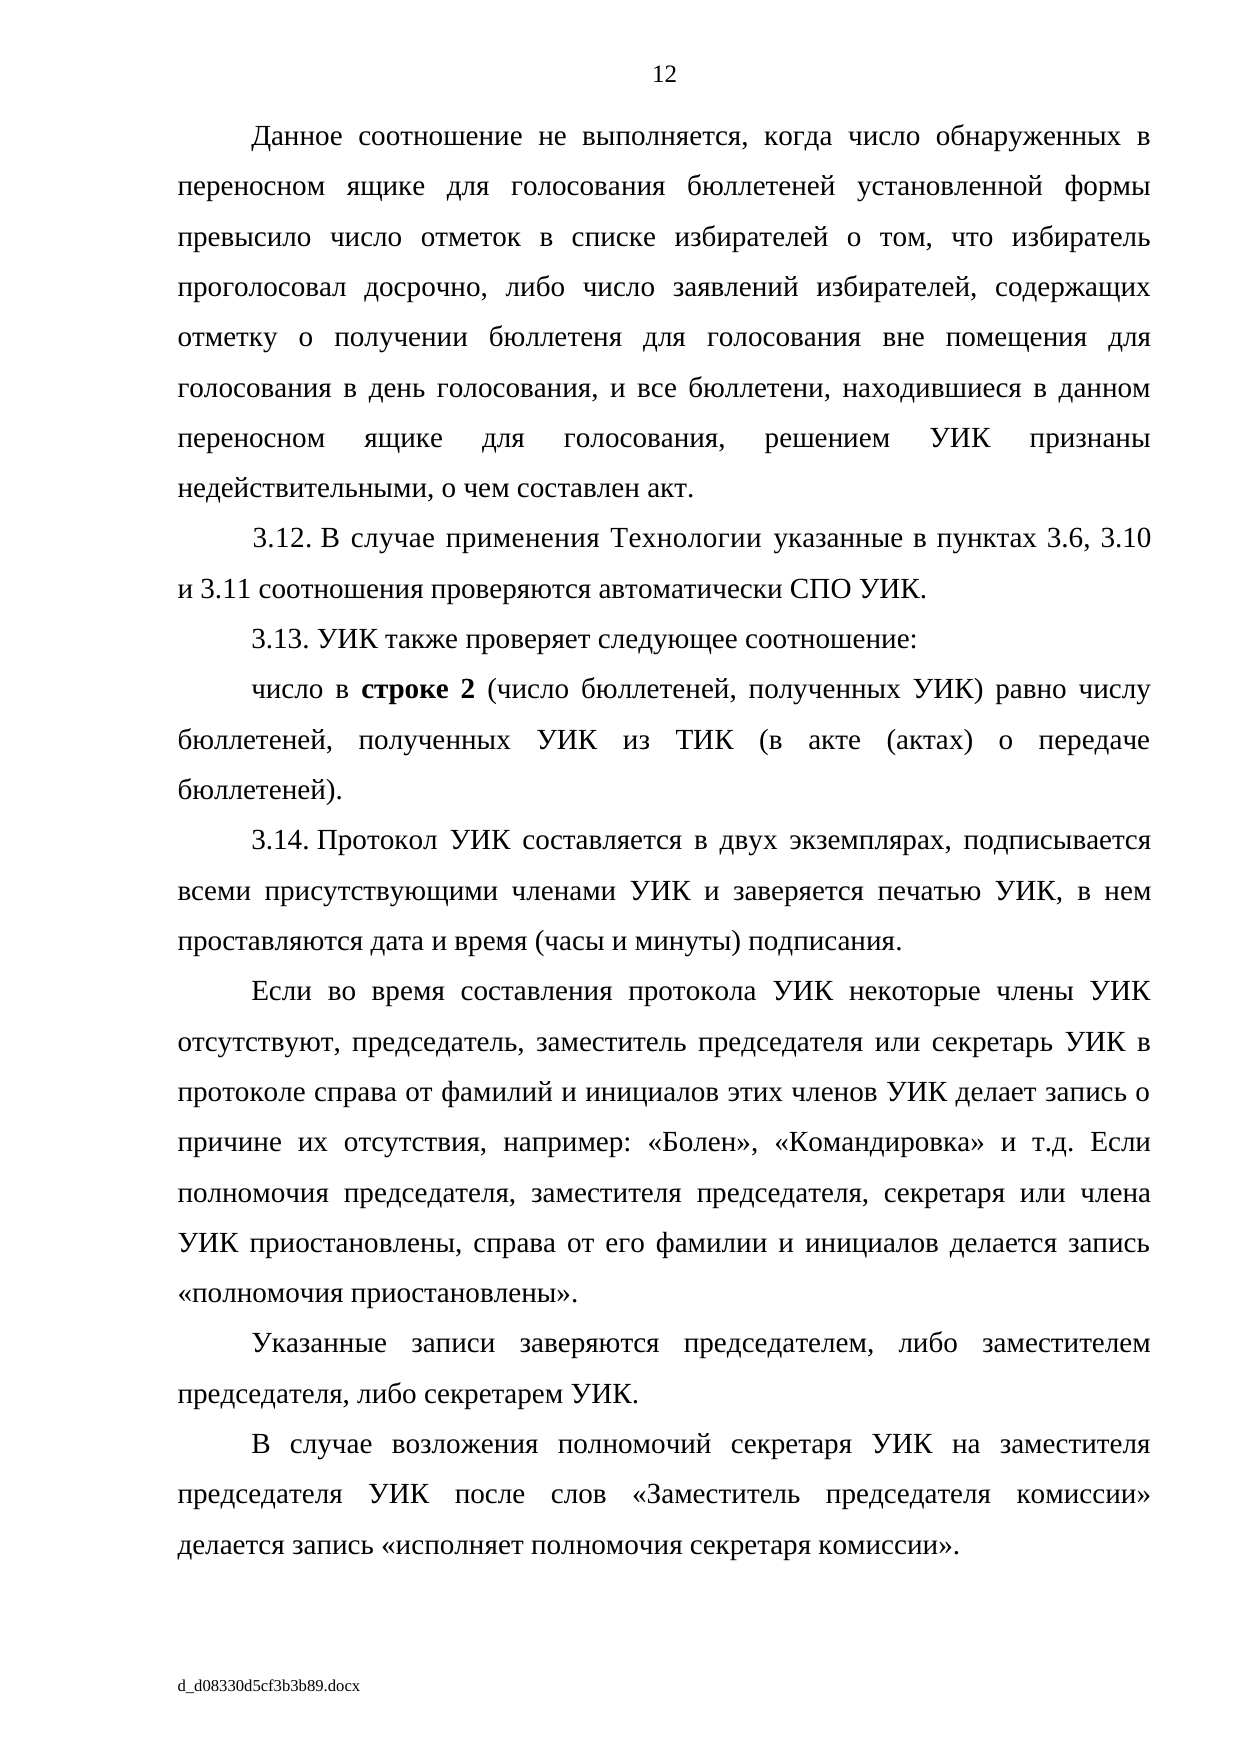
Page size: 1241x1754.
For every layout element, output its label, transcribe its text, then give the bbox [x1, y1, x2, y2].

text Если во время составления протокола УИК некоторые члены УИК отсутствуют, председатель, заместитель председателя или секретарь УИК в протоколе справа от фамилий и инициалов этих членов УИК делает запись о причине их отсутствия, например: «Болен», «Командировка» и т.д. Если полномочия председателя, заместителя председателя, секретаря или члена УИК приостановлены, справа от его фамилии и инициалов делается запись «полномочия приостановлены». [177, 973, 1152, 1309]
text 3.12. В случае применения Технологии указанные в пунктах 3.6, 3.10 и 3.11 соотношения проверяются автоматически СПО УИК. [177, 521, 1152, 604]
text В случае возложения полномочий секретаря УИК на заместителя председателя УИК после слов «Заместитель председателя комиссии» делается запись «исполняет полномочия секретаря комиссии». [177, 1426, 1152, 1560]
text 3.13. УИК также проверяет следующее соотношение: [177, 621, 1152, 655]
text 3.14. Протокол УИК составляется в двух экземплярах, подписывается всеми присутствующими членами УИК и заверяется печатью УИК, в нем проставляются дата и время (часы и минуты) подписания. [177, 822, 1152, 957]
text Указанные записи заверяются председателем, либо заместителем председателя, либо секретарем УИК. [177, 1326, 1152, 1409]
text Данное соотношение не выполняется, когда число обнаруженных в переносном ящике для голосования бюллетеней установленной формы превысило число отметок в списке избирателей о том, что избиратель проголосовал досрочно, либо число заявлений избирателей, содержащих отметку о получении бюллетеня для голосования вне помещения для голосования в день голосования, и все бюллетени, находившиеся в данном переносном ящике для голосования, решением УИК признаны недействительными, о чем составлен акт. [177, 118, 1152, 504]
text число в строке 2 (число бюллетеней, полученных УИК) равно числу бюллетеней, полученных УИК из ТИК (в акте (актах) о передаче бюллетеней). [177, 672, 1152, 806]
